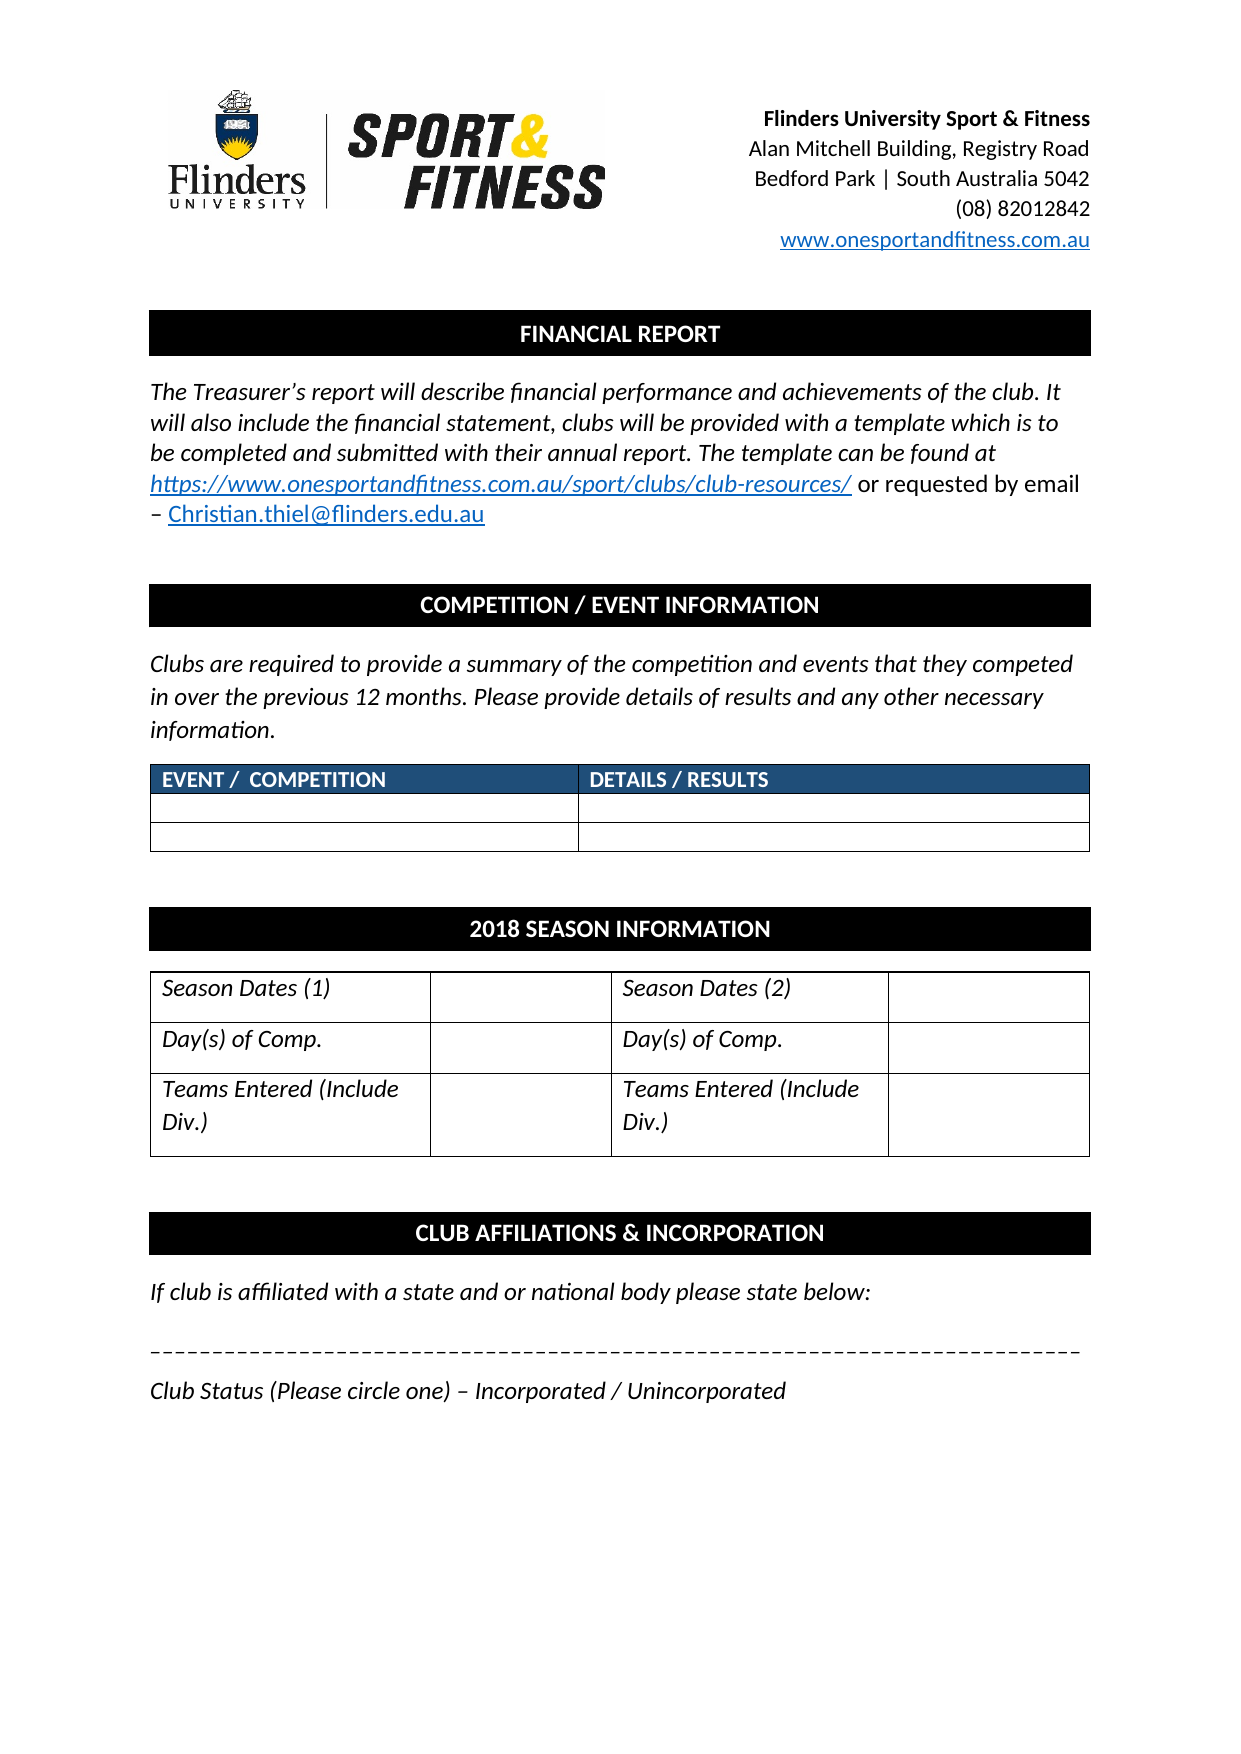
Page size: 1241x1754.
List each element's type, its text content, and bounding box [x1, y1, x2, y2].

table_header Season Dates (1) [151, 973, 430, 1022]
text The Treasurer’s report will describe financial performance and achievements of the club. It will also include the financial statement, clubs will be provided with a template which is to be completed and submitted with their annual report. The template can be found at [150, 376, 1090, 468]
table_cell Day(s) of Comp. [612, 1023, 888, 1072]
table_cell Day(s) of Comp. [151, 1023, 430, 1072]
table_cell [579, 823, 1089, 851]
table_header EVENT / COMPETITION [151, 765, 578, 793]
table_header Season Dates (2) [612, 973, 888, 1022]
subtitle COMPETITION / EVENT INFORMATION [150, 586, 1090, 626]
table_header [431, 973, 611, 1022]
text Club Status (Please circle one) – Incorporated / Unincorporated [150, 1375, 1090, 1406]
table_cell Teams Entered (Include Div.) [612, 1074, 888, 1156]
subtitle 2018 SEASON INFORMATION [150, 909, 1090, 949]
text Clubs are required to provide a summary of the competition and events that they competed in over the previous 12 months. Please provide details of results and any other necessary information. [150, 648, 1090, 745]
text ___________________________________________________________________________ [150, 1326, 1090, 1356]
picture [168, 90, 605, 209]
table_header [889, 973, 1089, 1022]
table_cell [151, 823, 578, 851]
table_cell [431, 1074, 611, 1156]
table_header DETAILS / RESULTS [579, 765, 1089, 793]
table_cell [151, 794, 578, 822]
table_cell Teams Entered (Include Div.) [151, 1074, 430, 1156]
table_cell [889, 1023, 1089, 1072]
subtitle CLUB AFFILIATIONS & INCORPORATION [150, 1213, 1090, 1254]
text If club is affiliated with a state and or national body please state below: [150, 1276, 1090, 1307]
table_cell [579, 794, 1089, 822]
subtitle FINANCIAL REPORT [150, 311, 1090, 354]
table_cell [431, 1023, 611, 1072]
text https://www.onesportandfitness.com.au/sport/clubs/club-resources/ or requested by email – Christian.thiel@flinders.edu.au [150, 468, 1090, 529]
table_cell [889, 1074, 1089, 1156]
